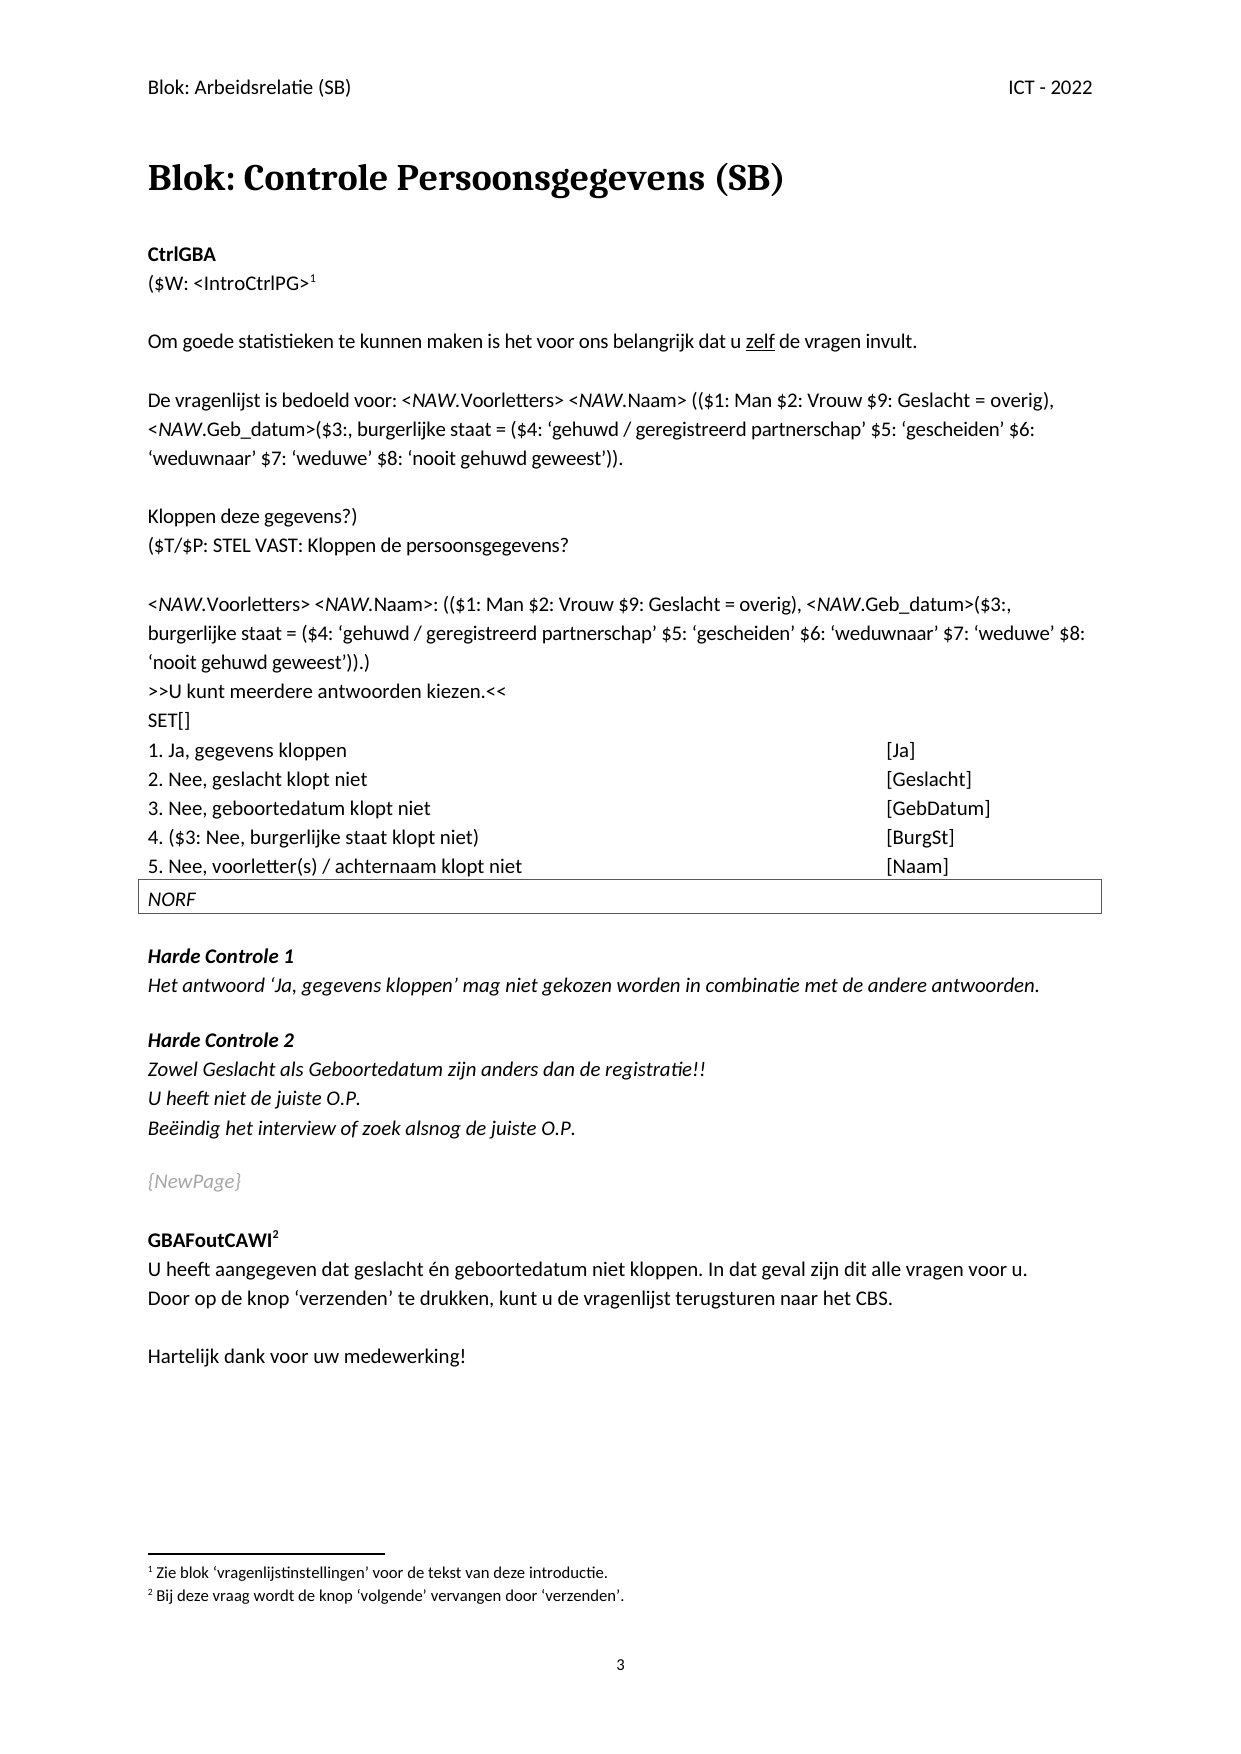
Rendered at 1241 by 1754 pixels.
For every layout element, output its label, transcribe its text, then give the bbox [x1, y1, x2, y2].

text ($3: Nee, burgerlijke staat klopt niet) [BurgSt] [148, 821, 1093, 850]
text CtrlGBA [148, 237, 1093, 266]
text GBAFoutCAWI [148, 1223, 1093, 1252]
text Ja, gegevens kloppen [Ja] [148, 733, 1093, 762]
text Nee, geboortedatum klopt niet [GebDatum] [148, 791, 1093, 821]
text Om goede statistieken te kunnen maken is het voor ons belangrijk dat u zelf de vragen invult. [148, 325, 1093, 354]
text SET[] [148, 704, 1093, 733]
text Harde Controle 1 [148, 943, 1093, 969]
text U heeft aangegeven dat geslacht én geboortedatum niet kloppen. In dat geval zijn dit alle vragen voor u. [148, 1252, 1093, 1281]
text Harde Controle 2 [148, 1027, 1093, 1053]
text {NewPage} [148, 1168, 1093, 1194]
text Door op de knop ‘verzenden’ te drukken, kunt u de vragenlijst terugsturen naar het CBS. [148, 1281, 1093, 1311]
text Hartelijk dank voor uw medewerking! [148, 1340, 1093, 1369]
text U heeft niet de juiste O.P. [148, 1082, 1093, 1111]
text >>U kunt meerdere antwoorden kiezen.<< [148, 675, 1093, 704]
text Nee, voorletter(s) / achternaam klopt niet [Naam] [148, 850, 1093, 879]
text Zowel Geslacht als Geboortedatum zijn anders dan de registratie!! [148, 1053, 1093, 1082]
text Nee, geslacht klopt niet [Geslacht] [148, 762, 1093, 791]
text <NAW.Voorletters> <NAW.Naam>: (($1: Man $2: Vrouw $9: Geslacht = overig), <NAW.Geb_datum>($3:, burgerlijke staat = ($4: ‘gehuwd / geregistreerd partnerschap’ $5: ‘gescheiden’ $6: ‘weduwnaar’ $7: ‘weduwe’ $8: ‘nooit gehuwd geweest’)).) [148, 587, 1093, 675]
text Beëindig het interview of zoek alsnog de juiste O.P. [148, 1111, 1093, 1140]
text ($T/$P: STEL VAST: Kloppen de persoonsgegevens? [148, 529, 1093, 558]
text Het antwoord ‘Ja, gegevens kloppen’ mag niet gekozen worden in combinatie met de andere antwoorden. [148, 969, 1093, 998]
text Blok: Controle Persoonsgegevens (SB) [148, 154, 1093, 200]
text NORF [139, 880, 1101, 913]
text ($W: <IntroCtrlPG> [148, 266, 1093, 325]
text Kloppen deze gegevens?) [148, 500, 1093, 529]
text De vragenlijst is bedoeld voor: <NAW.Voorletters> <NAW.Naam> (($1: Man $2: Vrouw $9: Geslacht = overig), <NAW.Geb_datum>($3:, burgerlijke staat = ($4: ‘gehuwd / geregistreerd partnerschap’ $5: ‘gescheiden’ $6: ‘weduwnaar’ $7: ‘weduwe’ $8: ‘nooit gehuwd geweest’)). [148, 354, 1093, 471]
